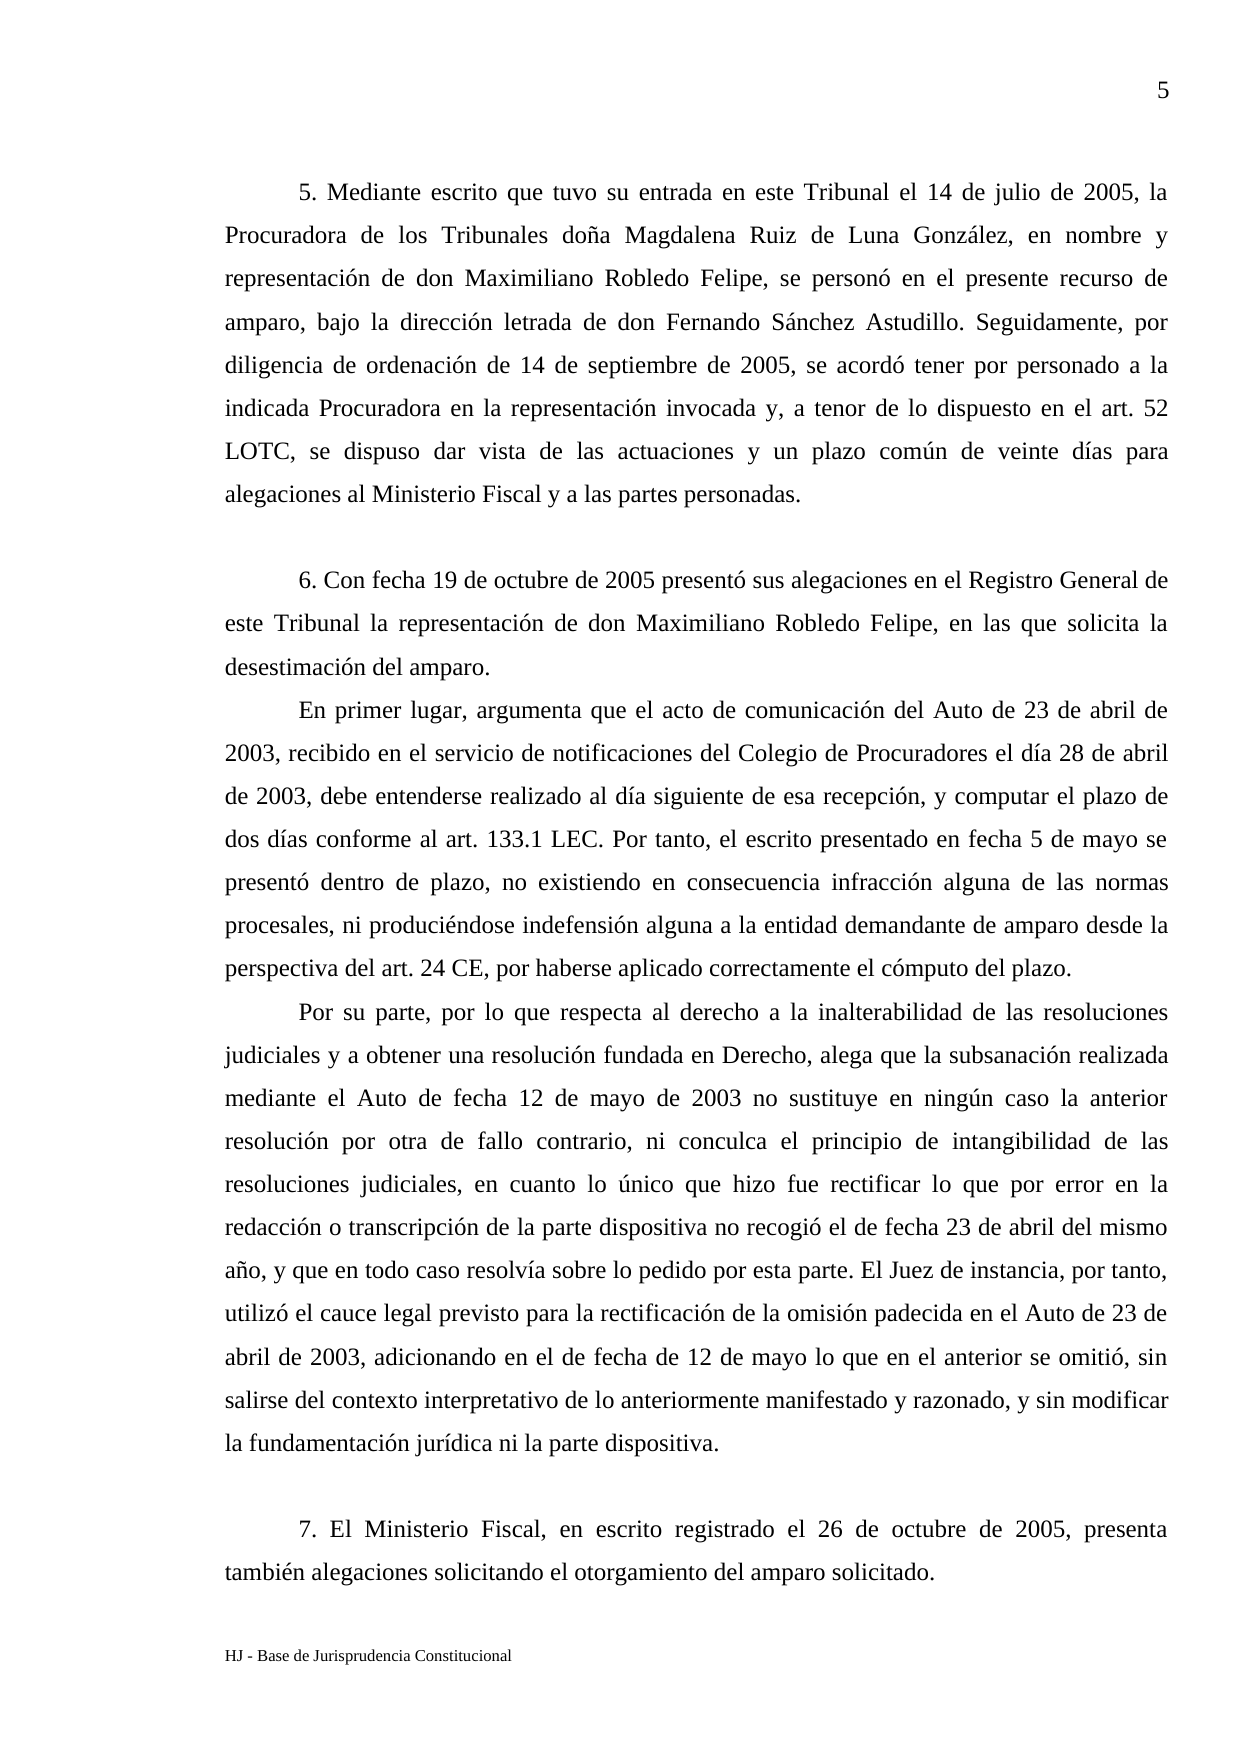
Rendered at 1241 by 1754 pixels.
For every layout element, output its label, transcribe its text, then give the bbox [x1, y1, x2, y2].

text 6. Con fecha 19 de octubre de 2005 presentó sus alegaciones en el Registro General de este Tribunal la representación de don Maximiliano Robledo Felipe, en las que solicita la desestimación del amparo. [224, 565, 1169, 680]
text 7. El Ministerio Fiscal, en escrito registrado el 26 de octubre de 2005, presenta también alegaciones solicitando el otorgamiento del amparo solicitado. [224, 1514, 1169, 1586]
text En primer lugar, argumenta que el acto de comunicación del Auto de 23 de abril de 2003, recibido en el servicio de notificaciones del Colegio de Procuradores el día 28 de abril de 2003, debe entenderse realizado al día siguiente de esa recepción, y computar el plazo de dos días conforme al art. 133.1 LEC. Por tanto, el escrito presentado en fecha 5 de mayo se presentó dentro de plazo, no existiendo en consecuencia infracción alguna de las normas procesales, ni produciéndose indefensión alguna a la entidad demandante de amparo desde la perspectiva del art. 24 CE, por haberse aplicado correctamente el cómputo del plazo. [224, 695, 1169, 982]
text 5. Mediante escrito que tuvo su entrada en este Tribunal el 14 de julio de 2005, la Procuradora de los Tribunales doña Magdalena Ruiz de Luna González, en nombre y representación de don Maximiliano Robledo Felipe, se personó en el presente recurso de amparo, bajo la dirección letrada de don Fernando Sánchez Astudillo. Seguidamente, por diligencia de ordenación de 14 de septiembre de 2005, se acordó tener por personado a la indicada Procuradora en la representación invocada y, a tenor de lo dispuesto en el art. 52 LOTC, se dispuso dar vista de las actuaciones y un plazo común de veinte días para alegaciones al Ministerio Fiscal y a las partes personadas. [224, 177, 1169, 508]
text Por su parte, por lo que respecta al derecho a la inalterabilidad de las resoluciones judiciales y a obtener una resolución fundada en Derecho, alega que la subsanación realizada mediante el Auto de fecha 12 de mayo de 2003 no sustituye en ningún caso la anterior resolución por otra de fallo contrario, ni conculca el principio de intangibilidad de las resoluciones judiciales, en cuanto lo único que hizo fue rectificar lo que por error en la redacción o transcripción de la parte dispositiva no recogió el de fecha 23 de abril del mismo año, y que en todo caso resolvía sobre lo pedido por esta parte. El Juez de instancia, por tanto, utilizó el cauce legal previsto para la rectificación de la omisión padecida en el Auto de 23 de abril de 2003, adicionando en el de fecha de 12 de mayo lo que en el anterior se omitió, sin salirse del contexto interpretativo de lo anteriormente manifestado y razonado, y sin modificar la fundamentación jurídica ni la parte dispositiva. [224, 997, 1169, 1457]
